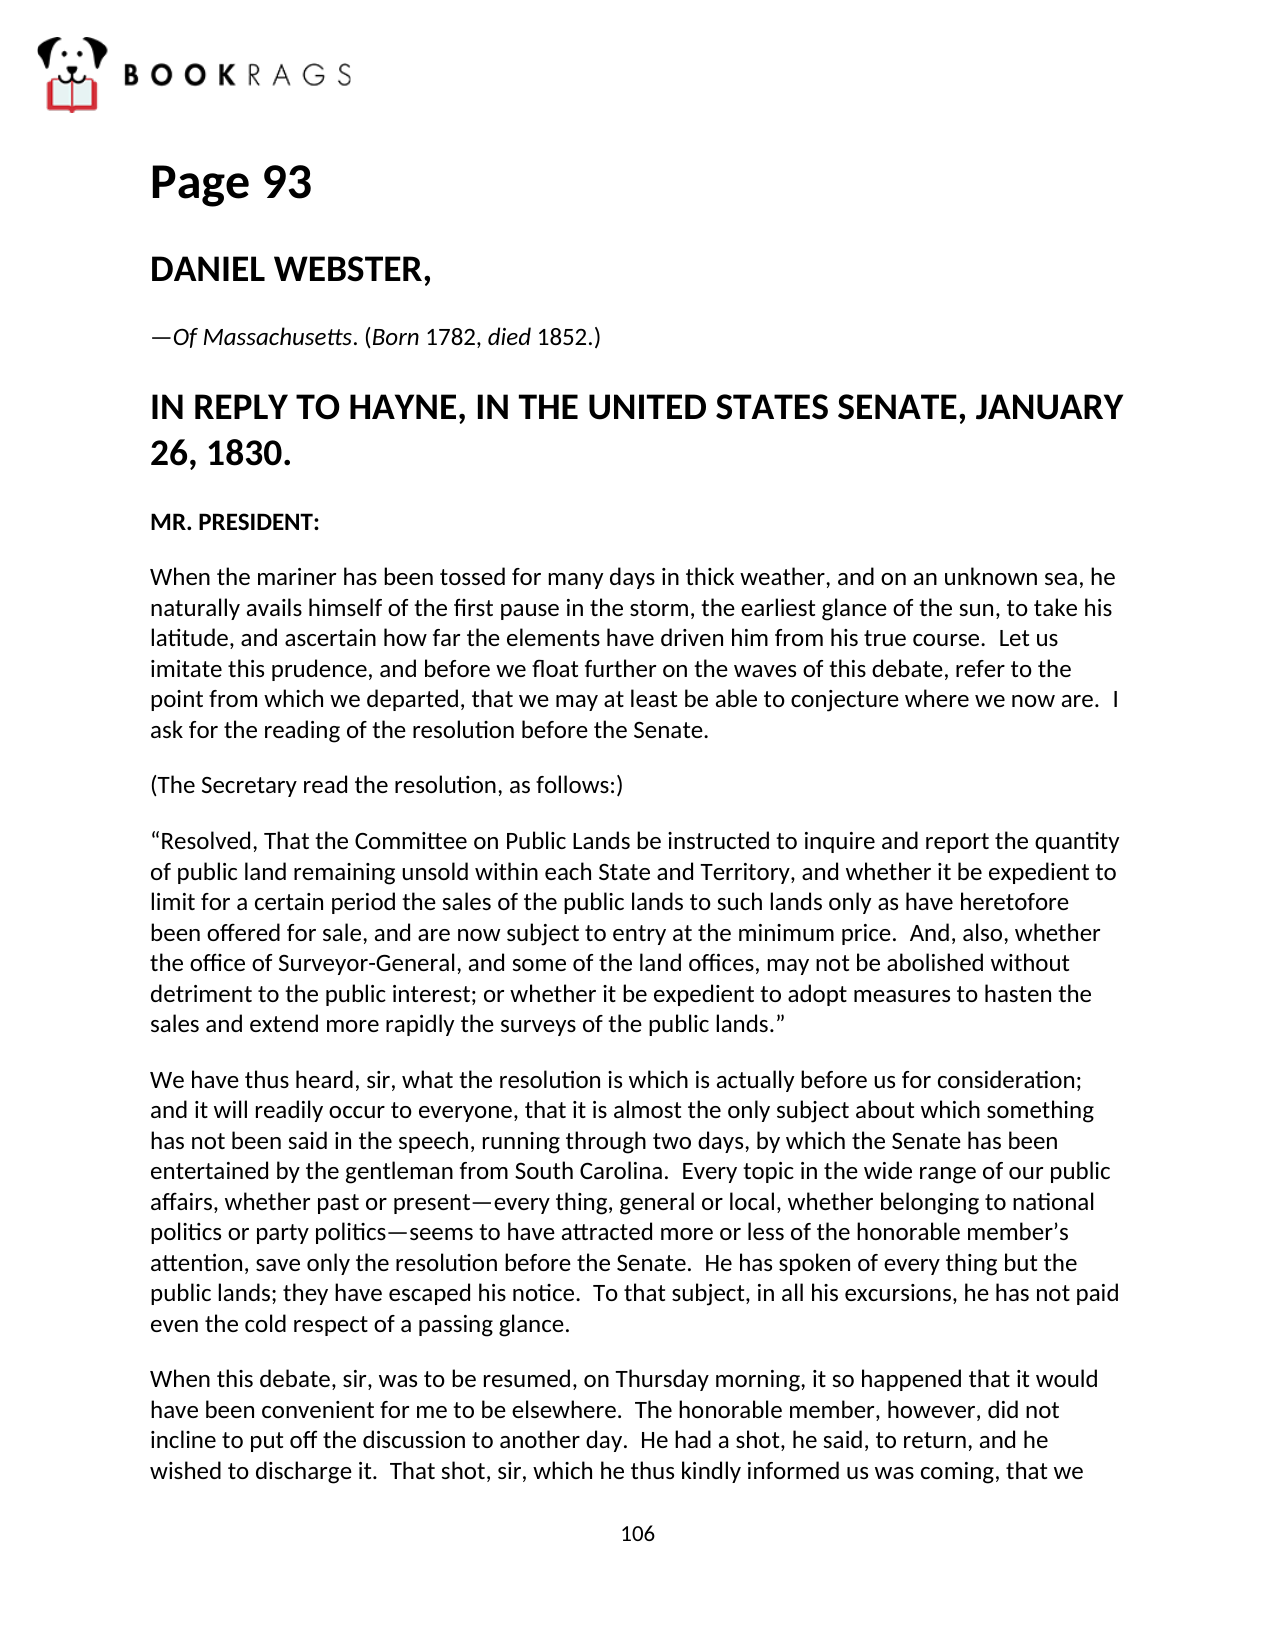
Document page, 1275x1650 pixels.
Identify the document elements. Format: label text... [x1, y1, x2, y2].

text —­Of Massachusetts. (Born 1782, died 1852.) [150, 322, 1125, 352]
text (The Secretary read the resolution, as follows:) [150, 770, 1125, 800]
text MR. PRESIDENT: [150, 506, 1125, 537]
text “Resolved, That the Committee on Public Lands be instructed to inquire and report the quantity of public land remaining unsold within each State and Territory, and whether it be expedient to limit for a certain period the sales of the public lands to such lands only as have heretofore been offered for sale, and are now subject to entry at the minimum price. And, also, whether the office of Surveyor-General, and some of the land offices, may not be abolished without detriment to the public interest; or whether it be expedient to adopt measures to hasten the sales and extend more rapidly the surveys of the public lands.” [150, 825, 1125, 1039]
text When the mariner has been tossed for many days in thick weather, and on an unknown sea, he naturally avails himself of the first pause in the storm, the earliest glance of the sun, to take his latitude, and ascertain how far the elements have driven him from his true course. Let us imitate this prudence, and before we float further on the waves of this debate, refer to the point from which we departed, that we may at least be able to conjecture where we now are. I ask for the reading of the resolution before the Senate. [150, 562, 1125, 745]
picture [37, 37, 351, 113]
text We have thus heard, sir, what the resolution is which is actually before us for consideration; and it will readily occur to everyone, that it is almost the only subject about which something has not been said in the speech, running through two days, by which the Senate has been entertained by the gentleman from South Carolina. Every topic in the wide range of our public affairs, whether past or present—­every thing, general or local, whether belonging to national politics or party politics—­seems to have attracted more or less of the honorable member’s attention, save only the resolution before the Senate. He has spoken of every thing but the public lands; they have escaped his notice. To that subject, in all his excursions, he has not paid even the cold respect of a passing glance. [150, 1064, 1125, 1338]
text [150, 1363, 1125, 1486]
text IN REPLY TO HAYNE, IN THE UNITED STATES SENATE, JANUARY 26, 1830. [150, 383, 1125, 475]
text Page 93 [150, 150, 1125, 211]
text DANIEL WEBSTER, [150, 244, 1125, 290]
